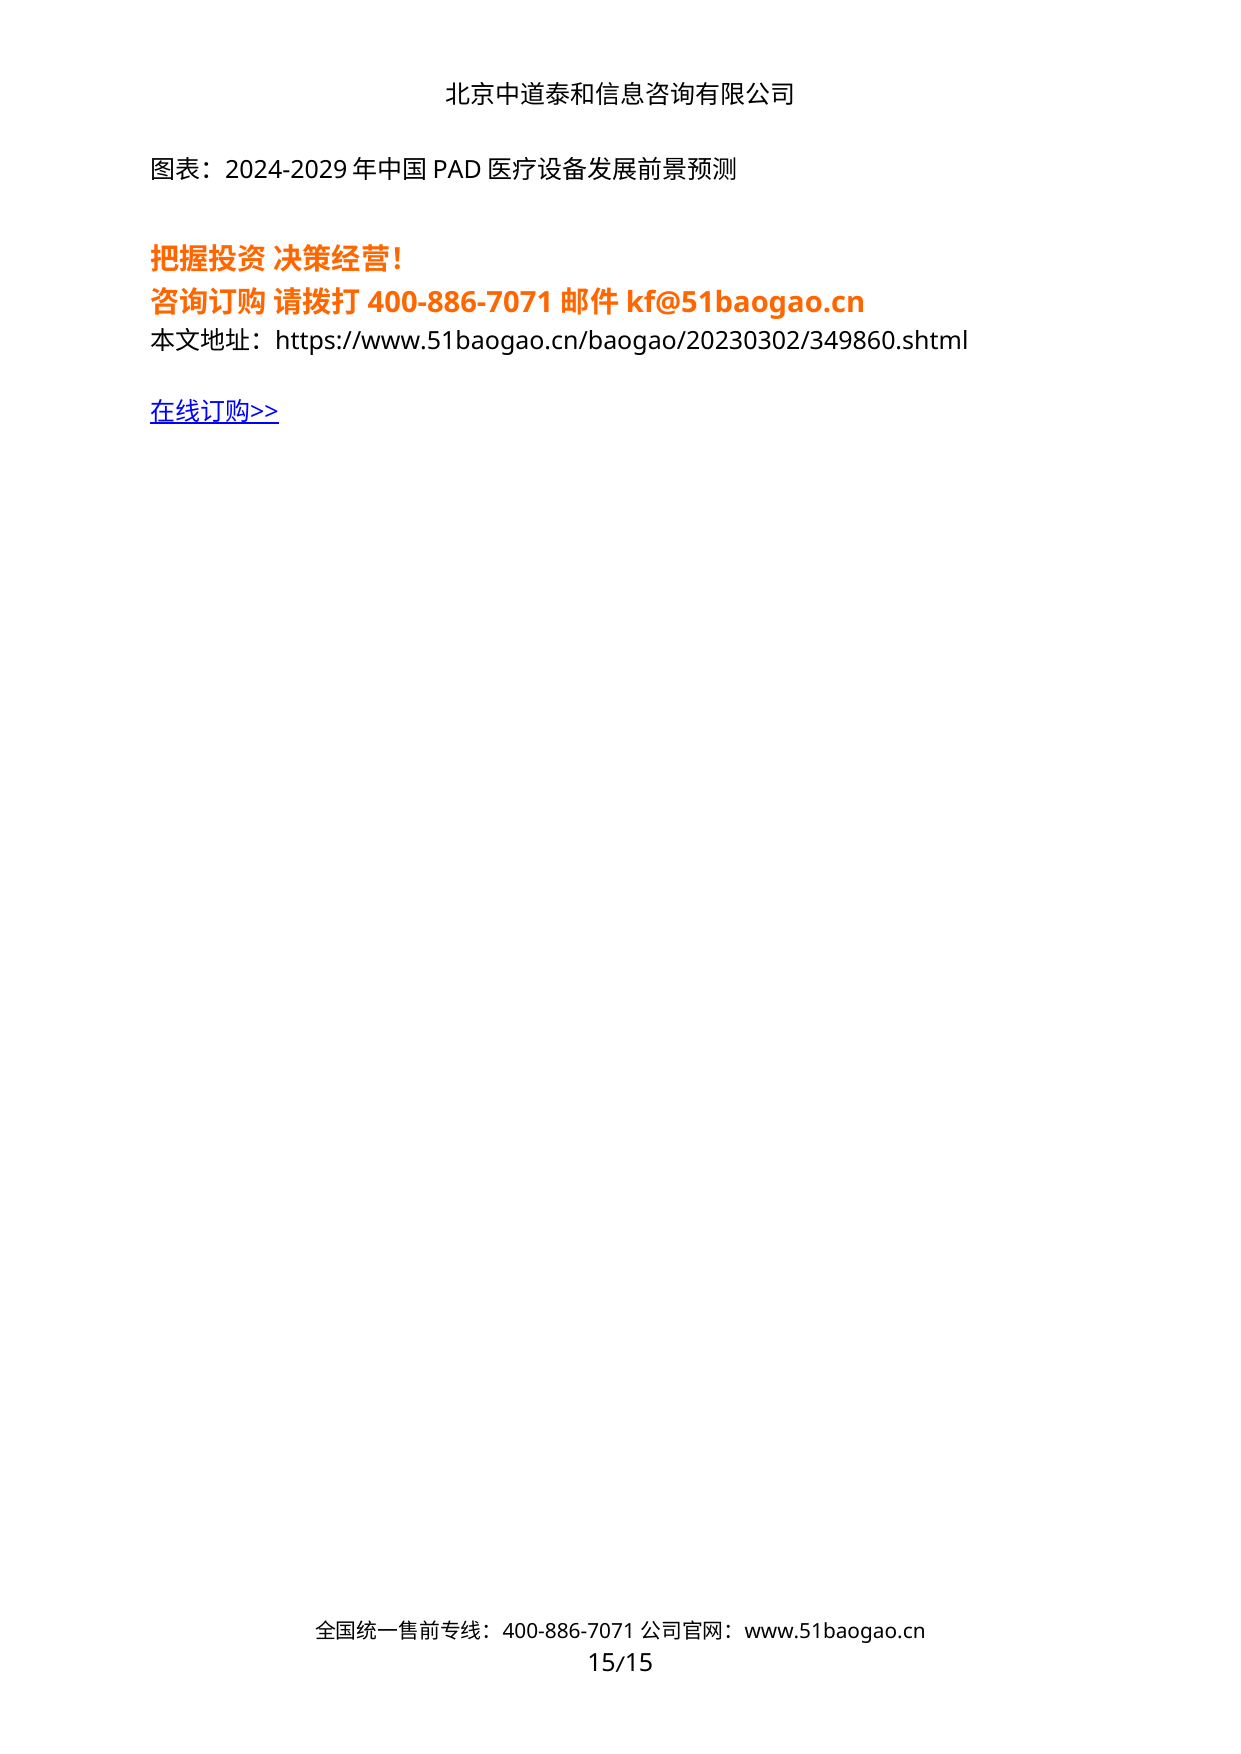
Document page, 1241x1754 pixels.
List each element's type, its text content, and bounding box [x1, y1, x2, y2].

text 把握投资 决策经营！咨询订购 请拨打 400-886-7071 邮件 kf@51baogao.cn本文地址：https://www.51baogao.cn/baogao/20230302/349860.shtml [150, 202, 1090, 357]
text 图表：2024-2029年中国PAD医疗设备发展前景预测 [150, 150, 1090, 186]
text 在线订购>> [150, 357, 1090, 427]
